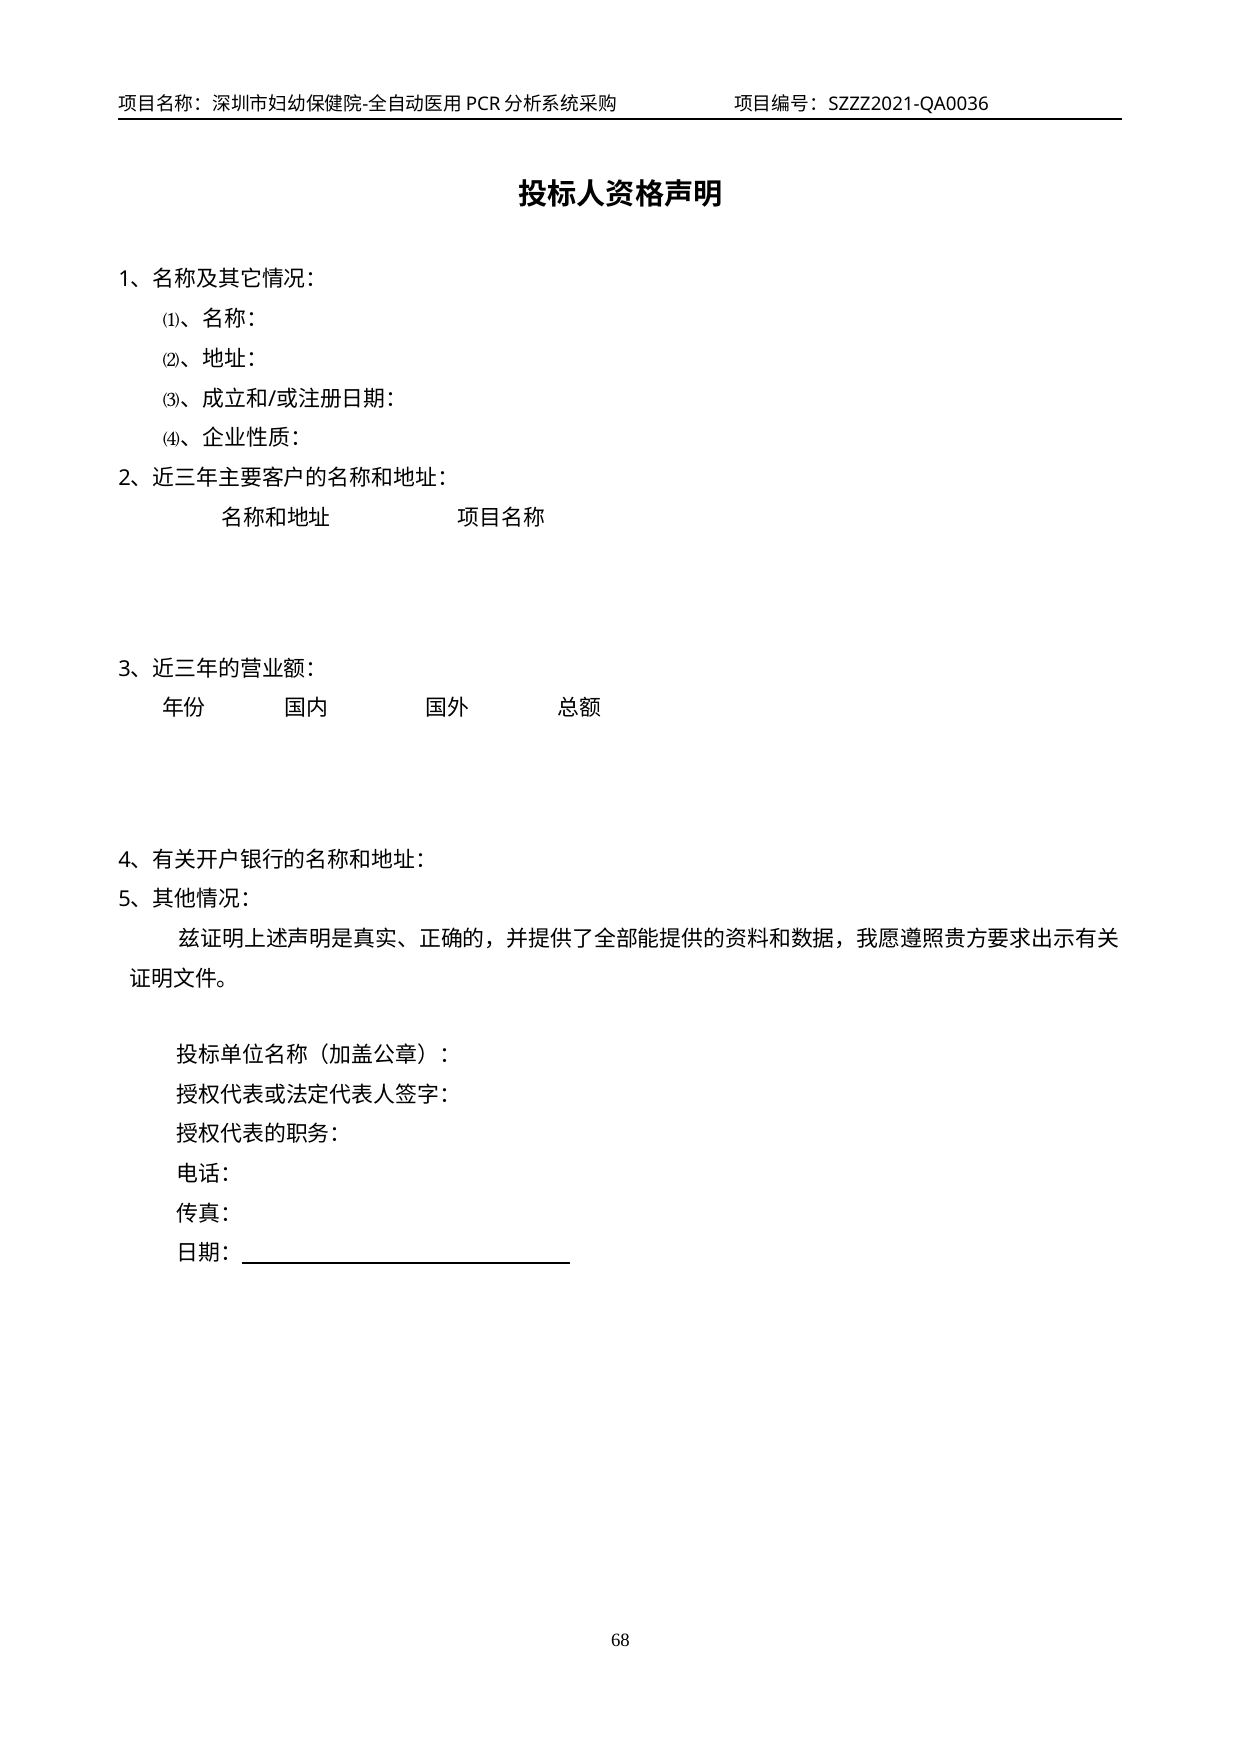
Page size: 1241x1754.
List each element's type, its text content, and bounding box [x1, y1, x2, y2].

text ⑴、名称： [162, 301, 1122, 333]
text 投标单位名称（加盖公章）： [176, 1037, 1122, 1069]
text 2、近三年主要客户的名称和地址： [118, 460, 1122, 492]
text 授权代表或法定代表人签字： [176, 1077, 1122, 1108]
text 4、有关开户银行的名称和地址： [118, 842, 1122, 873]
text 授权代表的职务： [176, 1116, 1122, 1148]
text ⑶、成立和/或注册日期： [162, 381, 1122, 412]
text 兹证明上述声明是真实、正确的，并提供了全部能提供的资料和数据，我愿遵照贵方要求出示有关证明文件。 [129, 921, 1122, 992]
text 3、近三年的营业额： [118, 651, 1122, 682]
text 年份 国内 国外 总额 [118, 690, 1122, 722]
text ⑵、地址： [162, 341, 1122, 373]
text 5、其他情况： [118, 881, 1122, 913]
text 日期： [176, 1235, 1122, 1267]
text 1、名称及其它情况： [118, 261, 1122, 293]
text 投标人资格声明 [118, 159, 1122, 224]
text 电话： [176, 1156, 1122, 1188]
text 传真： [176, 1196, 1122, 1227]
text ⑷、企业性质： [162, 420, 1122, 452]
text 名称和地址 项目名称 [221, 499, 1122, 531]
